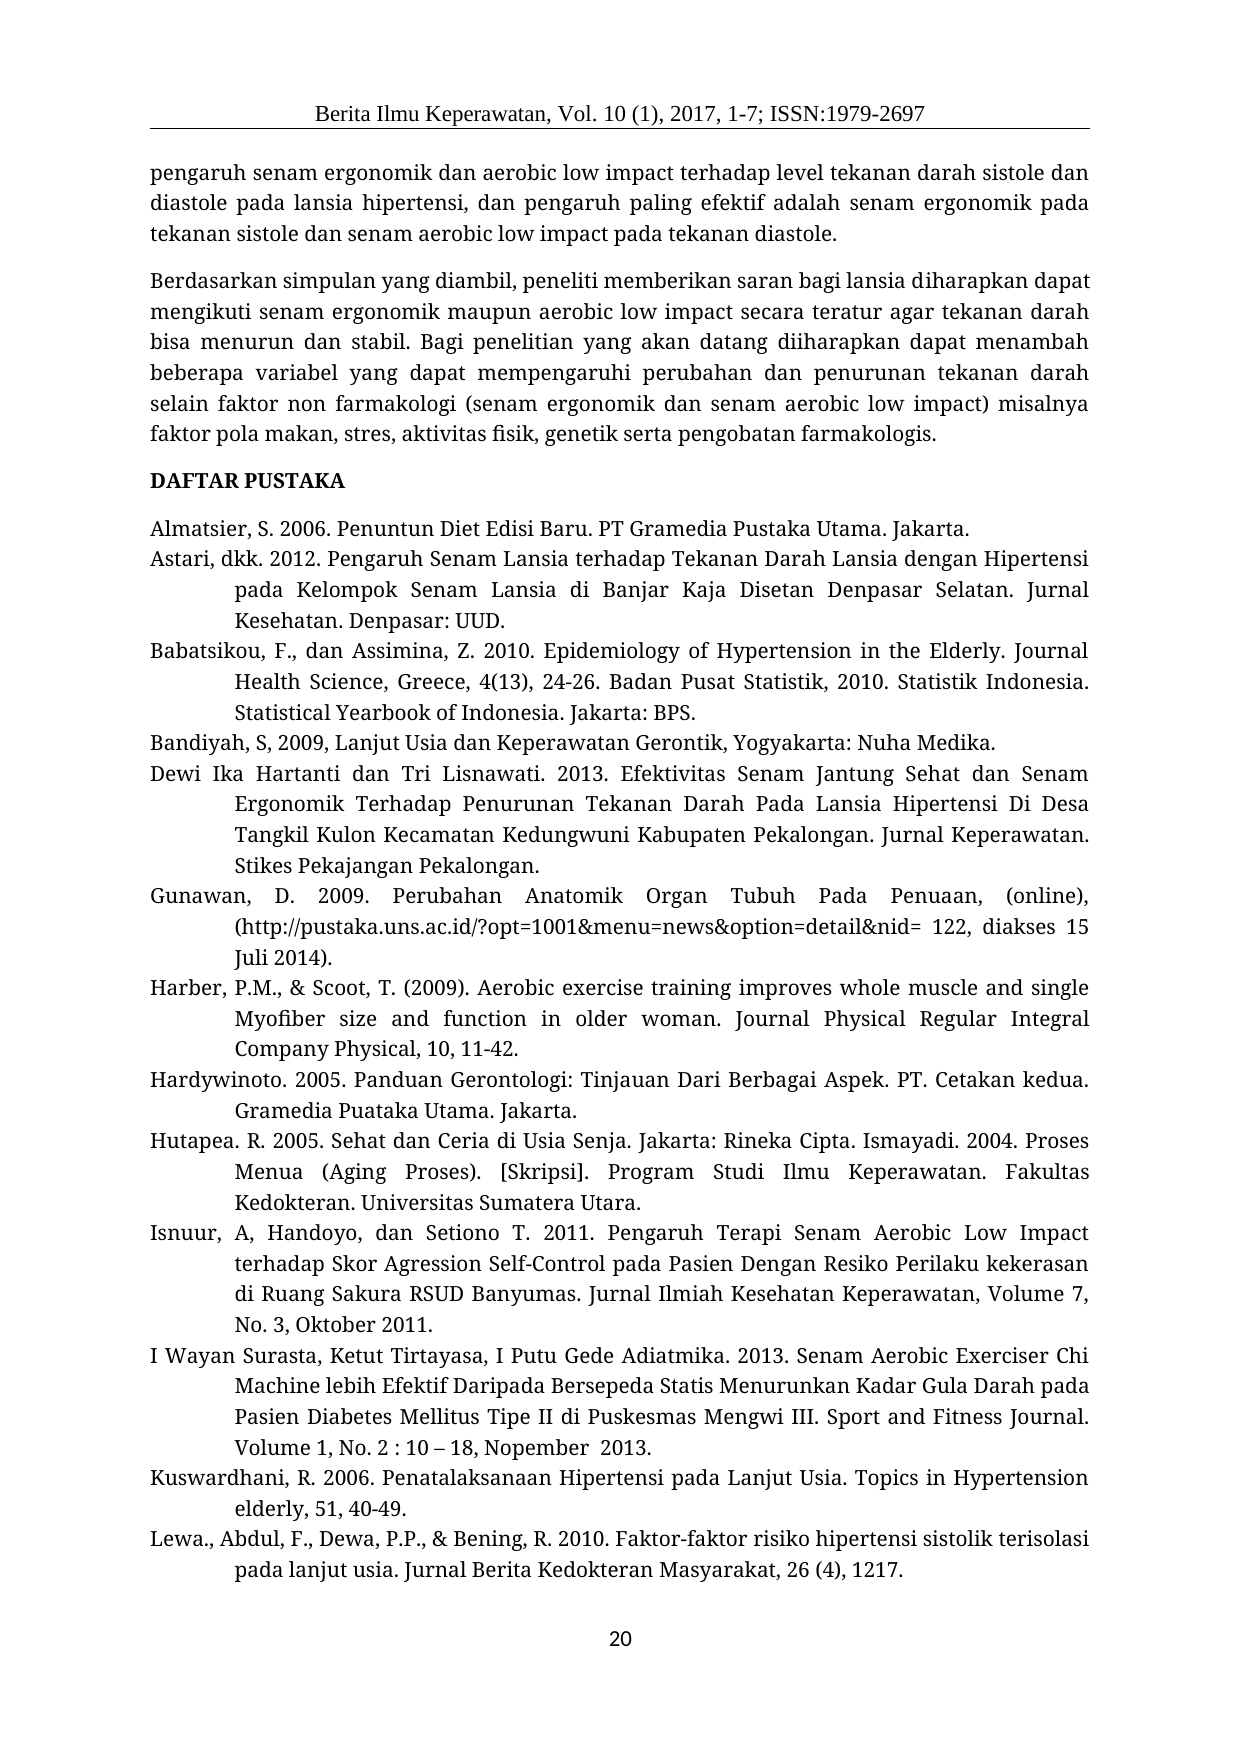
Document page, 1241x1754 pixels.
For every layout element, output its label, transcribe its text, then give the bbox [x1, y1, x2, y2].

text Harber, P.M., & Scoot, T. (2009). Aerobic exercise training improves whole muscle and single Myofiber size and function in older woman. Journal Physical Regular Integral Company Physical, 10, 11-42. [150, 973, 1090, 1063]
text Kuswardhani, R. 2006. Penatalaksanaan Hipertensi pada Lanjut Usia. Topics in Hypertension elderly, 51, 40-49. [150, 1463, 1090, 1522]
text Bandiyah, S, 2009, Lanjut Usia dan Keperawatan Gerontik, Yogyakarta: Nuha Medika. [150, 728, 1090, 757]
text DAFTAR PUSTAKA [150, 467, 1090, 495]
text Hardywinoto. 2005. Panduan Gerontologi: Tinjauan Dari Berbagai Aspek. PT. Cetakan kedua. Gramedia Puataka Utama. Jakarta. [150, 1065, 1090, 1124]
text Isnuur, A, Handoyo, dan Setiono T. 2011. Pengaruh Terapi Senam Aerobic Low Impact terhadap Skor Agression Self-Control pada Pasien Dengan Resiko Perilaku kekerasan di Ruang Sakura RSUD Banyumas. Jurnal Ilmiah Kesehatan Keperawatan, Volume 7, No. 3, Oktober 2011. [150, 1218, 1090, 1338]
text Hutapea. R. 2005. Sehat dan Ceria di Usia Senja. Jakarta: Rineka Cipta. Ismayadi. 2004. Proses Menua (Aging Proses). [Skripsi]. Program Studi Ilmu Keperawatan. Fakultas Kedokteran. Universitas Sumatera Utara. [150, 1126, 1090, 1216]
text Almatsier, S. 2006. Penuntun Diet Edisi Baru. PT Gramedia Pustaka Utama. Jakarta. [150, 514, 1090, 542]
text Astari, dkk. 2012. Pengaruh Senam Lansia terhadap Tekanan Darah Lansia dengan Hipertensi pada Kelompok Senam Lansia di Banjar Kaja Disetan Denpasar Selatan. Jurnal Kesehatan. Denpasar: UUD. [150, 544, 1090, 634]
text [150, 158, 1090, 247]
text Berdasarkan simpulan yang diambil, peneliti memberikan saran bagi lansia diharapkan dapat mengikuti senam ergonomik maupun aerobic low impact secara teratur agar tekanan darah bisa menurun dan stabil. Bagi penelitian yang akan datang diiharapkan dapat menambah beberapa variabel yang dapat mempengaruhi perubahan dan penurunan tekanan darah selain faktor non farmakologi (senam ergonomik dan senam aerobic low impact) misalnya faktor pola makan, stres, aktivitas fisik, genetik serta pengobatan farmakologis. [150, 266, 1090, 448]
text Dewi Ika Hartanti dan Tri Lisnawati. 2013. Efektivitas Senam Jantung Sehat dan Senam Ergonomik Terhadap Penurunan Tekanan Darah Pada Lansia Hipertensi Di Desa Tangkil Kulon Kecamatan Kedungwuni Kabupaten Pekalongan. Jurnal Keperawatan. Stikes Pekajangan Pekalongan. [150, 759, 1090, 879]
text I Wayan Surasta, Ketut Tirtayasa, I Putu Gede Adiatmika. 2013. Senam Aerobic Exerciser Chi Machine lebih Efektif Daripada Bersepeda Statis Menurunkan Kadar Gula Darah pada Pasien Diabetes Mellitus Tipe II di Puskesmas Mengwi III. Sport and Fitness Journal. Volume 1, No. 2 : 10 – 18, Nopember 2013. [150, 1341, 1090, 1461]
text Gunawan, D. 2009. Perubahan Anatomik Organ Tubuh Pada Penuaan, (online), (http://pustaka.uns.ac.id/?opt=1001&menu=news&option=detail&nid= 122, diakses 15 Juli 2014). [150, 881, 1090, 971]
text Babatsikou, F., dan Assimina, Z. 2010. Epidemiology of Hypertension in the Elderly. Journal Health Science, Greece, 4(13), 24-26. Badan Pusat Statistik, 2010. Statistik Indonesia. Statistical Yearbook of Indonesia. Jakarta: BPS. [150, 636, 1090, 726]
text Lewa., Abdul, F., Dewa, P.P., & Bening, R. 2010. Faktor-faktor risiko hipertensi sistolik terisolasi pada lanjut usia. Jurnal Berita Kedokteran Masyarakat, 26 (4), 1217. [150, 1524, 1090, 1583]
